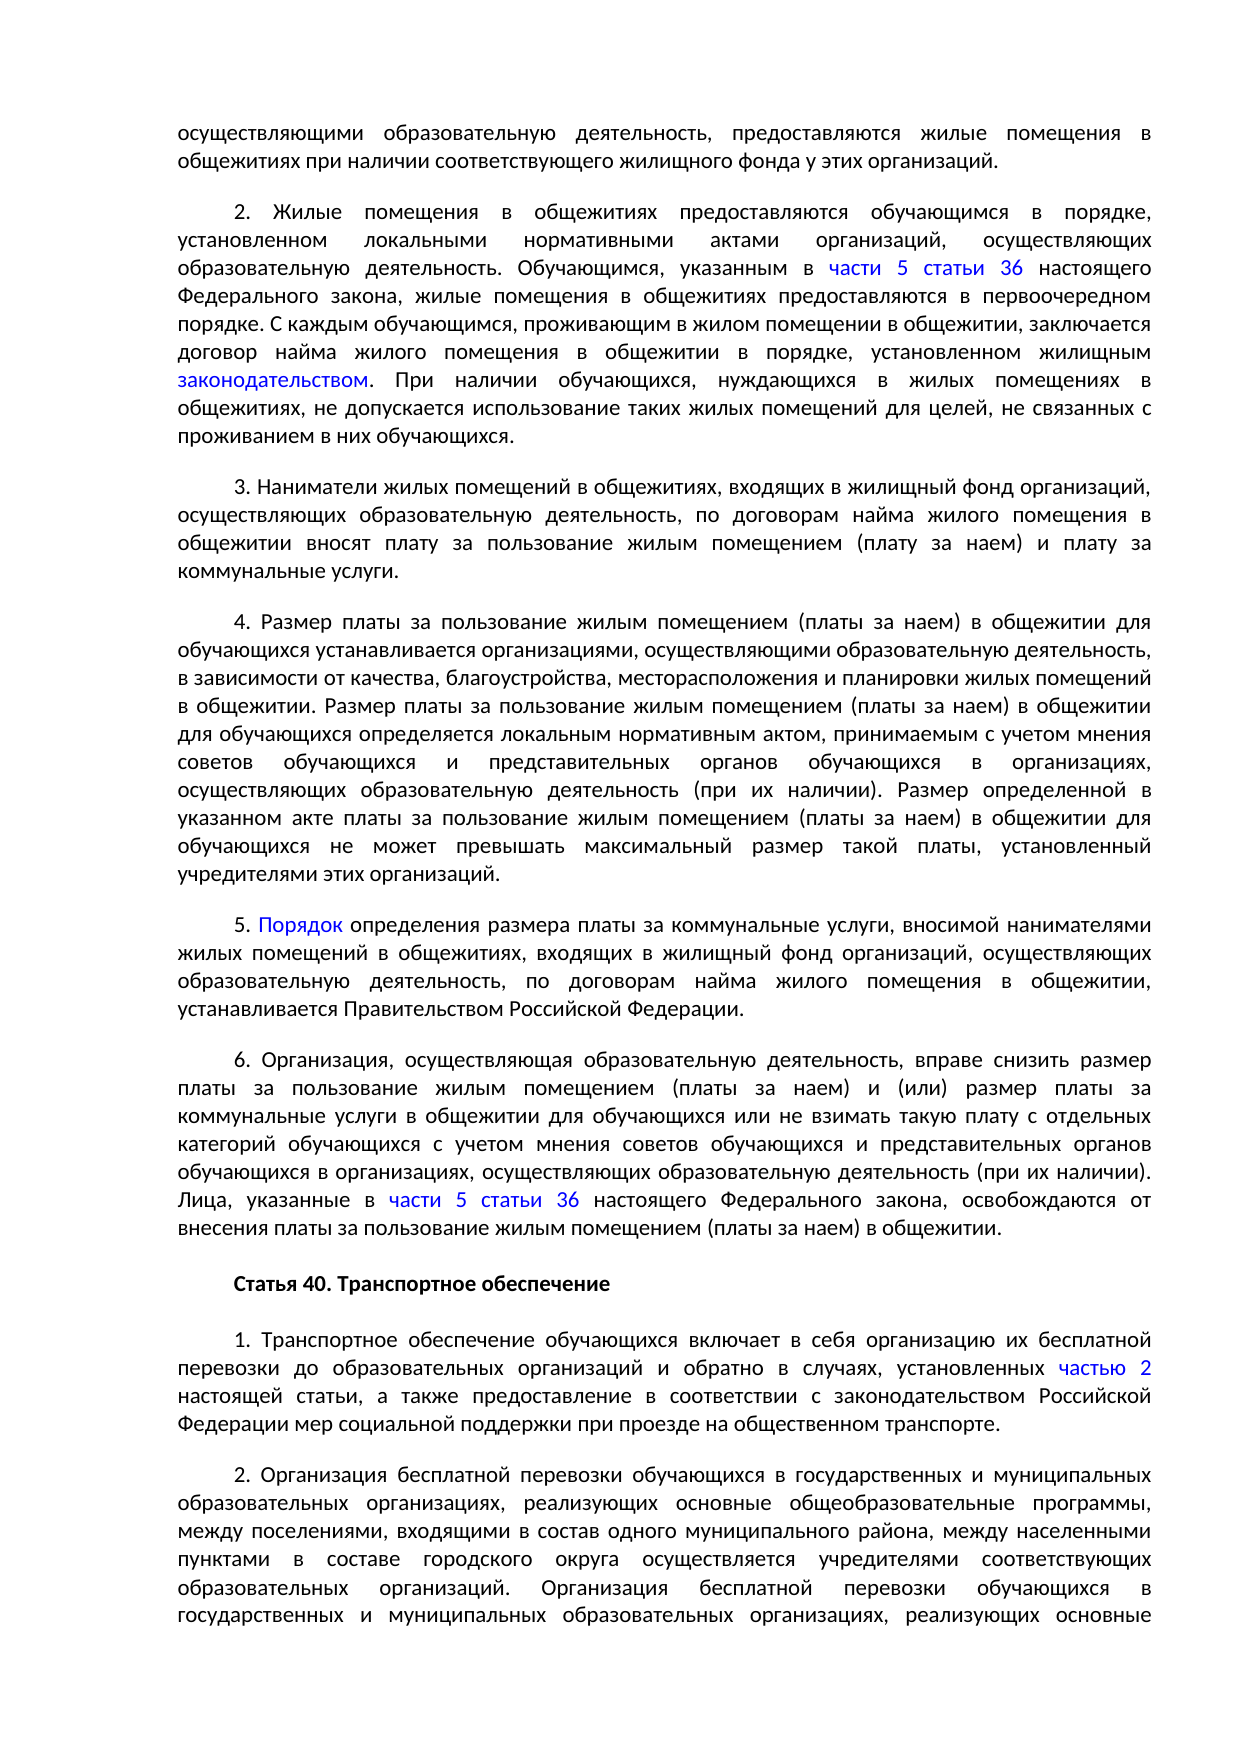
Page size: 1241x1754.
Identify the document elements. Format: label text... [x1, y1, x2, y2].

text 4. Размер платы за пользование жилым помещением (платы за наем) в общежитии для обучающихся устанавливается организациями, осуществляющими образовательную деятельность, в зависимости от качества, благоустройства, месторасположения и планировки жилых помещений в общежитии. Размер платы за пользование жилым помещением (платы за наем) в общежитии для обучающихся определяется локальным нормативным актом, принимаемым с учетом мнения советов обучающихся и представительных органов обучающихся в организациях, осуществляющих образовательную деятельность (при их наличии). Размер определенной в указанном акте платы за пользование жилым помещением (платы за наем) в общежитии для обучающихся не может превышать максимальный размер такой платы, установленный учредителями этих организаций. [177, 607, 1152, 887]
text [177, 1461, 1152, 1629]
text 3. Наниматели жилых помещений в общежитиях, входящих в жилищный фонд организаций, осуществляющих образовательную деятельность, по договорам найма жилого помещения в общежитии вносят плату за пользование жилым помещением (плату за наем) и плату за коммунальные услуги. [177, 472, 1152, 584]
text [177, 118, 1152, 174]
title Статья 40. Транспортное обеспечение [177, 1269, 1152, 1297]
text 6. Организация, осуществляющая образовательную деятельность, вправе снизить размер платы за пользование жилым помещением (платы за наем) и (или) размер платы за коммунальные услуги в общежитии для обучающихся или не взимать такую плату с отдельных категорий обучающихся с учетом мнения советов обучающихся и представительных органов обучающихся в организациях, осуществляющих образовательную деятельность (при их наличии). Лица, указанные в части 5 статьи 36 настоящего Федерального закона, освобождаются от внесения платы за пользование жилым помещением (платы за наем) в общежитии. [177, 1045, 1152, 1241]
text 1. Транспортное обеспечение обучающихся включает в себя организацию их бесплатной перевозки до образовательных организаций и обратно в случаях, установленных частью 2 настоящей статьи, а также предоставление в соответствии с законодательством Российской Федерации мер социальной поддержки при проезде на общественном транспорте. [177, 1326, 1152, 1438]
text 5. Порядок определения размера платы за коммунальные услуги, вносимой нанимателями жилых помещений в общежитиях, входящих в жилищный фонд организаций, осуществляющих образовательную деятельность, по договорам найма жилого помещения в общежитии, устанавливается Правительством Российской Федерации. [177, 910, 1152, 1022]
text 2. Жилые помещения в общежитиях предоставляются обучающимся в порядке, установленном локальными нормативными актами организаций, осуществляющих образовательную деятельность. Обучающимся, указанным в части 5 статьи 36 настоящего Федерального закона, жилые помещения в общежитиях предоставляются в первоочередном порядке. С каждым обучающимся, проживающим в жилом помещении в общежитии, заключается договор найма жилого помещения в общежитии в порядке, установленном жилищным законодательством. При наличии обучающихся, нуждающихся в жилых помещениях в общежитиях, не допускается использование таких жилых помещений для целей, не связанных с проживанием в них обучающихся. [177, 197, 1152, 449]
